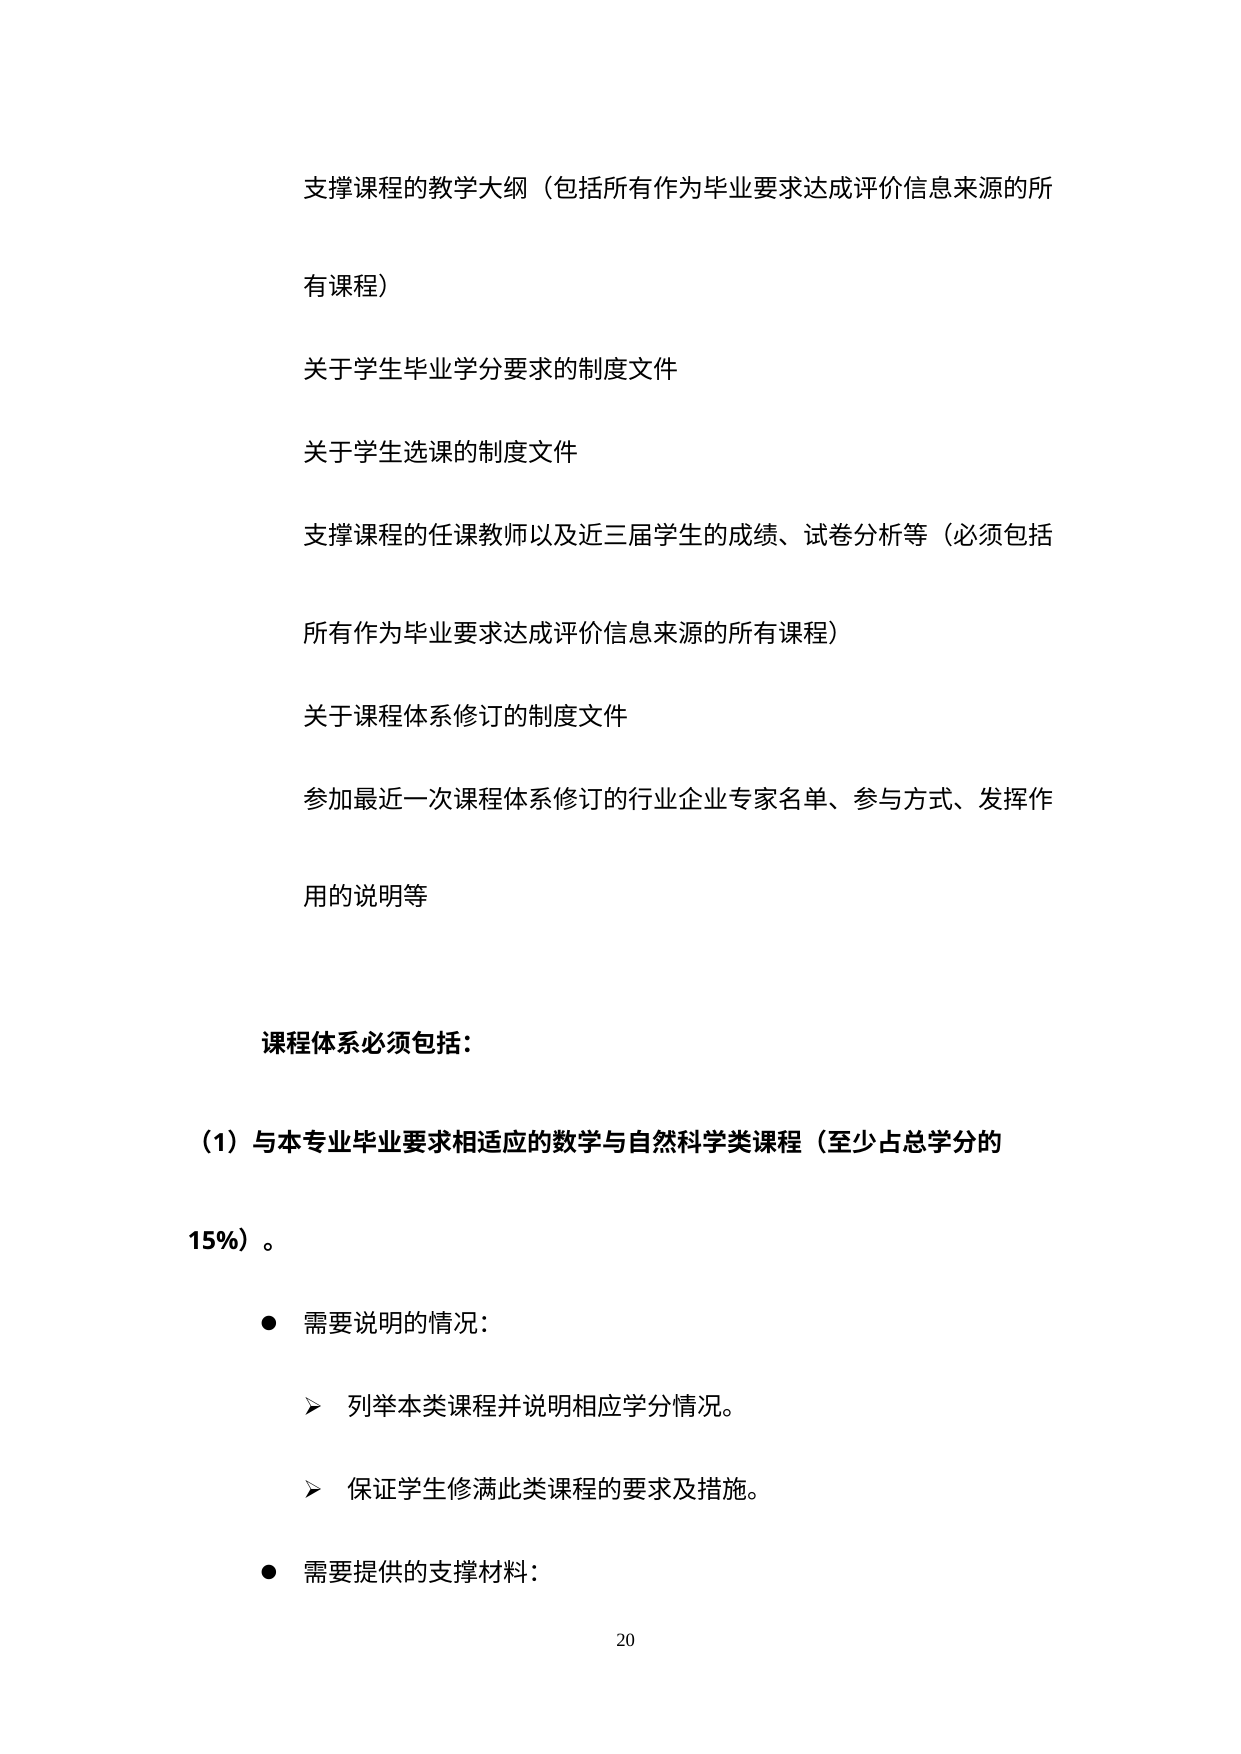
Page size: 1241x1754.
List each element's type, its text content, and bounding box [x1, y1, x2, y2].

text 课程体系必须包括： [187, 1009, 1063, 1074]
text （1）与本专业毕业要求相适应的数学与自然科学类课程（至少占总学分的15%）。 [187, 1108, 1063, 1271]
list 需要提供的支撑材料： [259, 1538, 1063, 1603]
list 列举本类课程并说明相应学分情况。 [303, 1372, 1063, 1437]
list 保证学生修满此类课程的要求及措施。 [303, 1455, 1063, 1520]
list 支撑课程的任课教师以及近三届学生的成绩、试卷分析等（必须包括所有作为毕业要求达成评价信息来源的所有课程） [303, 501, 1063, 664]
list 需要说明的情况： [259, 1289, 1063, 1354]
list 关于学生选课的制度文件 [303, 418, 1063, 483]
list 支撑课程的教学大纲（包括所有作为毕业要求达成评价信息来源的所有课程） [303, 154, 1063, 317]
list 关于课程体系修订的制度文件 [303, 682, 1063, 747]
list 关于学生毕业学分要求的制度文件 [303, 335, 1063, 400]
list 参加最近一次课程体系修订的行业企业专家名单、参与方式、发挥作用的说明等 [303, 765, 1063, 927]
